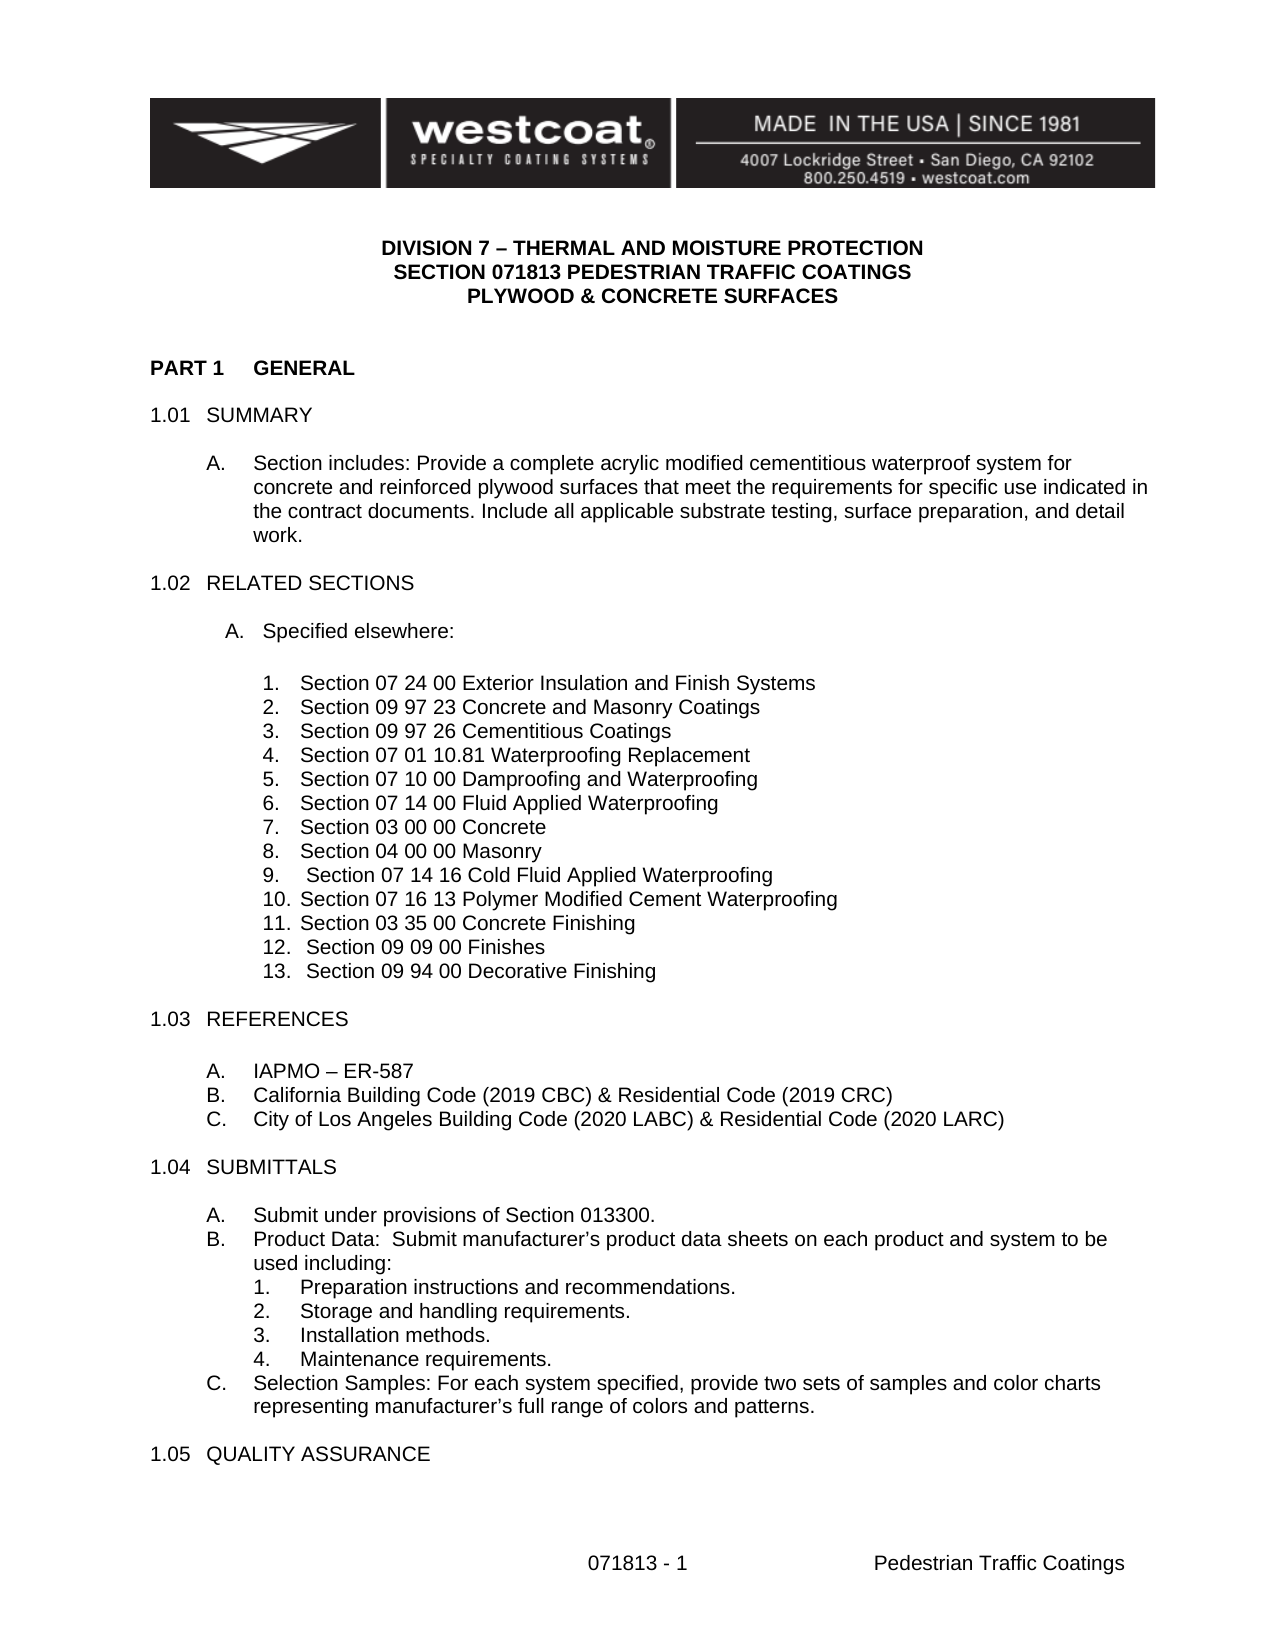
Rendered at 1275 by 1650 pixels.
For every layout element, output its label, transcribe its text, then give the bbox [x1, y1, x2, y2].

text 1.01 SUMMARY [150, 403, 1155, 427]
text PART 1 GENERAL [150, 355, 1155, 379]
text 8. Section 04 00 00 Masonry [225, 839, 1155, 863]
text 12. Section 09 09 00 Finishes [225, 935, 1155, 959]
text PLYWOOD & CONCRETE SURFACES [150, 283, 1155, 307]
text DIVISION 7 – THERMAL AND MOISTURE PROTECTION SECTION 071813 PEDESTRIAN TRAFFIC COATINGS [150, 236, 1155, 283]
text 10. Section 07 16 13 Polymer Modified Cement Waterproofing [225, 887, 1155, 911]
text 1.04 SUBMITTALS [150, 1155, 1155, 1179]
text 5. Section 07 10 00 Damproofing and Waterproofing [225, 767, 1155, 791]
text 1.02 RELATED SECTIONS [150, 571, 1155, 595]
text 13. Section 09 94 00 Decorative Finishing [225, 959, 1155, 983]
text 6. Section 07 14 00 Fluid Applied Waterproofing [225, 791, 1155, 815]
text A. Submit under provisions of Section 013300. [206, 1203, 1155, 1227]
text 7. Section 03 00 00 Concrete [225, 815, 1155, 839]
text 1. Preparation instructions and recommendations. [206, 1274, 1155, 1298]
text 4. Section 07 01 10.81 Waterproofing Replacement [225, 743, 1155, 767]
text C. Selection Samples: For each system specified, provide two sets of samples and color charts representing manufacturer’s full range of colors and patterns. [206, 1370, 1155, 1418]
text A. Section includes: Provide a complete acrylic modified cementitious waterproof system for concrete and reinforced plywood surfaces that meet the requirements for specific use indicated in the contract documents. Include all applicable substrate testing, surface preparation, and detail work. [206, 451, 1155, 547]
text A. IAPMO – ER-587 [150, 1059, 1155, 1083]
text 3. Section 09 97 26 Cementitious Coatings [225, 719, 1155, 743]
text 1.03 REFERENCES [150, 1007, 1155, 1031]
text 2. Storage and handling requirements. [206, 1298, 1155, 1322]
text 11. Section 03 35 00 Concrete Finishing [225, 911, 1155, 935]
text 1.05 QUALITY ASSURANCE [150, 1442, 1155, 1466]
list Specified elsewhere: [225, 619, 1155, 671]
text C. City of Los Angeles Building Code (2020 LABC) & Residential Code (2020 LARC) [150, 1107, 1155, 1131]
text 1. Section 07 24 00 Exterior Insulation and Finish Systems [225, 671, 1155, 695]
text 4. Maintenance requirements. [206, 1346, 1155, 1370]
text 9. Section 07 14 16 Cold Fluid Applied Waterproofing [225, 863, 1155, 887]
text B. California Building Code (2019 CBC) & Residential Code (2019 CRC) [150, 1083, 1155, 1107]
text 3. Installation methods. [206, 1322, 1155, 1346]
text B. Product Data: Submit manufacturer’s product data sheets on each product and system to be used including: [206, 1227, 1155, 1274]
text 2. Section 09 97 23 Concrete and Masonry Coatings [225, 695, 1155, 719]
